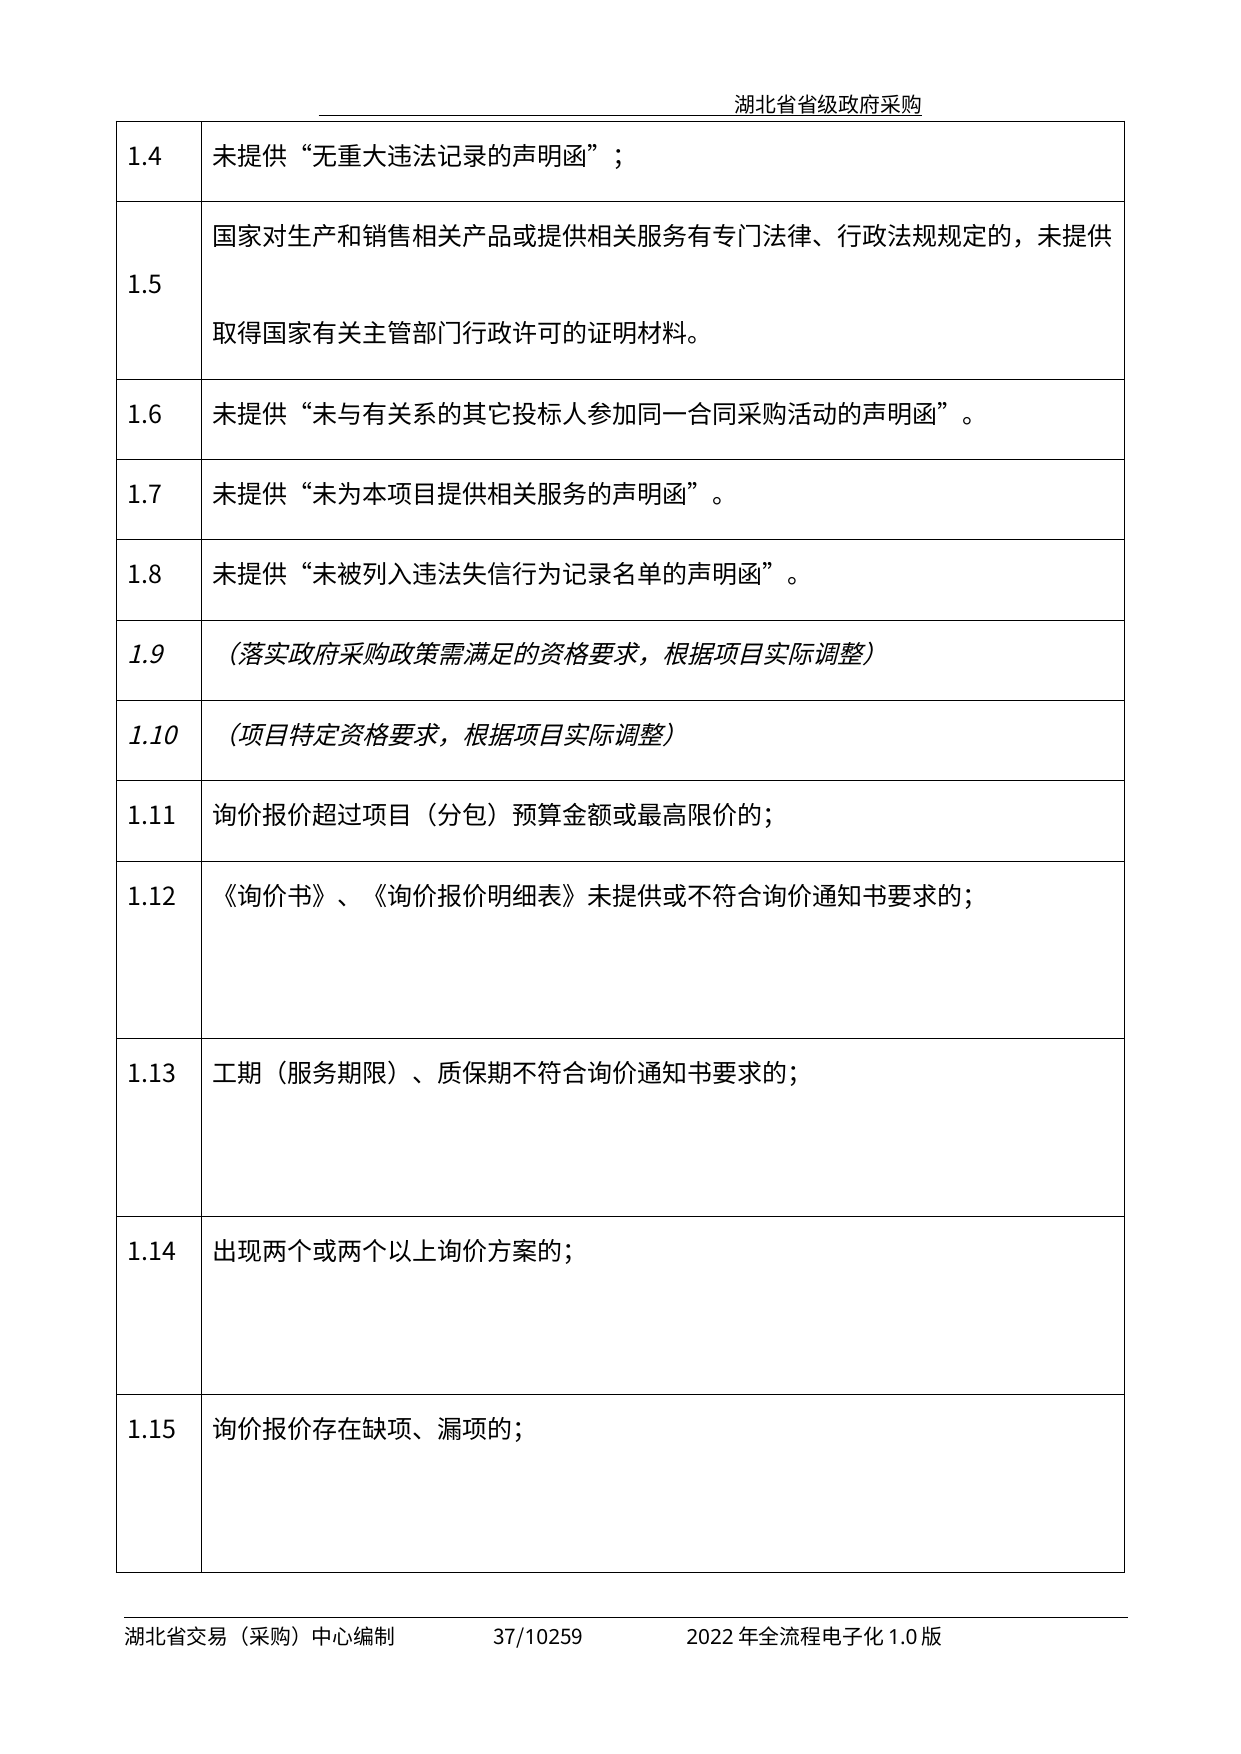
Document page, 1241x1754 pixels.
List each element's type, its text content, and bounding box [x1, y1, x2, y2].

table_cell （项目特定资格要求，根据项目实际调整） [202, 701, 1124, 780]
table_cell [117, 380, 201, 459]
table_cell [117, 621, 201, 700]
table_cell [117, 540, 201, 619]
table_cell [117, 781, 201, 861]
table_cell 工期（服务期限）、质保期不符合询价通知书要求的； [202, 1039, 1124, 1216]
table_cell 未提供“未为本项目提供相关服务的声明函”。 [202, 460, 1124, 539]
table_cell 未提供“未与有关系的其它投标人参加同一合同采购活动的声明函”。 [202, 380, 1124, 459]
table_cell [117, 122, 201, 201]
table_cell 出现两个或两个以上询价方案的； [202, 1217, 1124, 1394]
table_cell 国家对生产和销售相关产品或提供相关服务有专门法律、行政法规规定的，未提供取得国家有关主管部门行政许可的证明材料。 [202, 202, 1124, 379]
table_cell 询价报价存在缺项、漏项的； [202, 1395, 1124, 1572]
table_cell 询价报价超过项目（分包）预算金额或最高限价的； [202, 781, 1124, 861]
table_cell [117, 1039, 201, 1216]
table_cell 未提供“无重大违法记录的声明函”； [202, 122, 1124, 201]
table_cell [117, 1395, 201, 1572]
table_cell [117, 862, 201, 1038]
table_cell 《询价书》、《询价报价明细表》未提供或不符合询价通知书要求的； [202, 862, 1124, 1038]
table_cell 未提供“未被列入违法失信行为记录名单的声明函”。 [202, 540, 1124, 619]
table_cell （落实政府采购政策需满足的资格要求，根据项目实际调整） [202, 621, 1124, 700]
table_cell [117, 202, 201, 379]
table_cell [117, 701, 201, 780]
table_cell [117, 460, 201, 539]
table_cell [117, 1217, 201, 1394]
